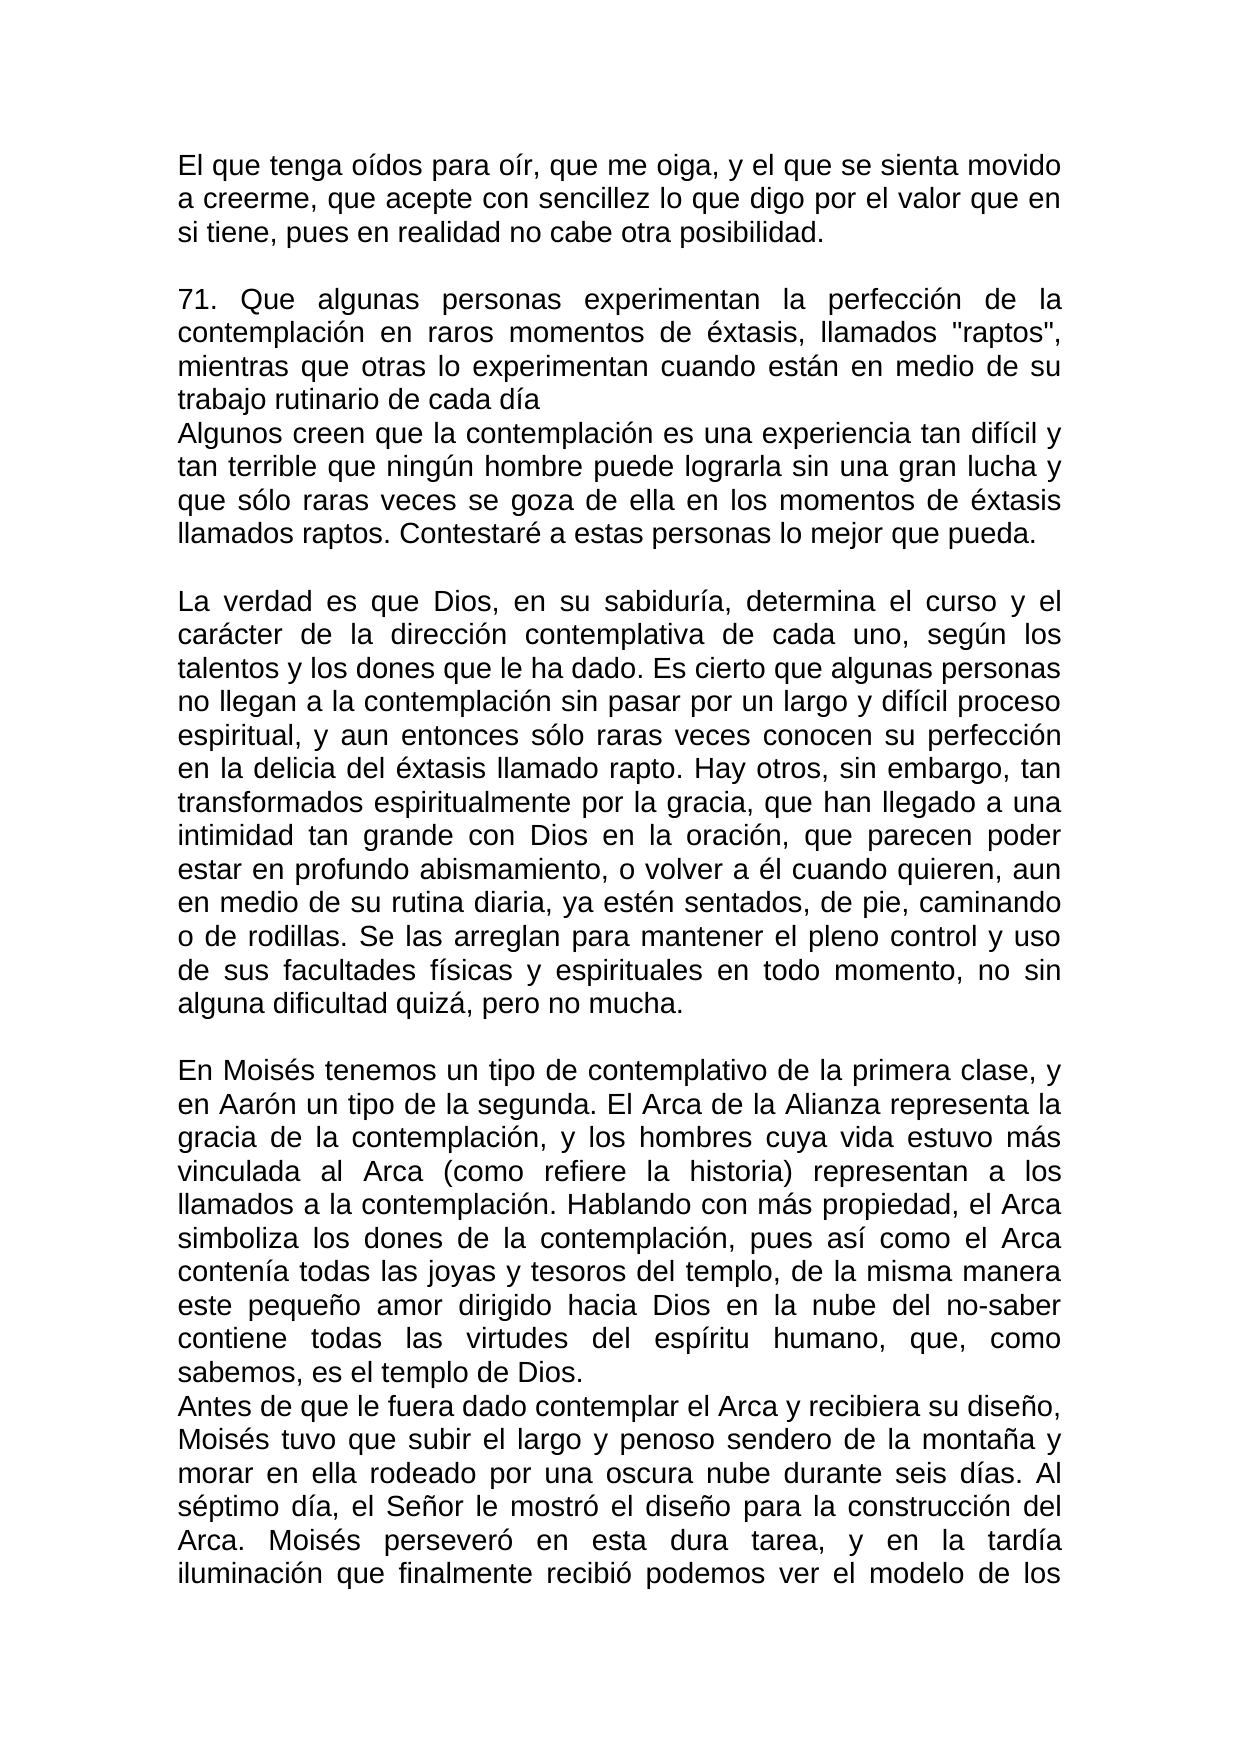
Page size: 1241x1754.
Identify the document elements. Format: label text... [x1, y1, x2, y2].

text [177, 1389, 1063, 1590]
text Algunos creen que la contemplación es una experiencia tan difícil y tan terrible que ningún hombre puede lograrla sin una gran lucha y que sólo raras veces se goza de ella en los momentos de éxtasis llamados raptos. Contestaré a estas personas lo mejor que pueda. [177, 416, 1063, 550]
text El que tenga oídos para oír, que me oiga, y el que se sienta movido a creerme, que acepte con sencillez lo que digo por el valor que en si tiene, pues en realidad no cabe otra posibilidad. [177, 148, 1063, 248]
text En Moisés tenemos un tipo de contemplativo de la primera clase, y en Aarón un tipo de la segunda. El Arca de la Alianza representa la gracia de la contemplación, y los hombres cuya vida estuvo más vinculada al Arca (como refiere la historia) representan a los llamados a la contemplación. Hablando con más propiedad, el Arca simboliza los dones de la contemplación, pues así como el Arca contenía todas las joyas y tesoros del templo, de la misma manera este pequeño amor dirigido hacia Dios en la nube del no-saber contiene todas las virtudes del espíritu humano, que, como sabemos, es el templo de Dios. [177, 1053, 1063, 1389]
text La verdad es que Dios, en su sabiduría, determina el curso y el carácter de la dirección contemplativa de cada uno, según los talentos y los dones que le ha dado. Es cierto que algunas personas no llegan a la contemplación sin pasar por un largo y difícil proceso espiritual, y aun entonces sólo raras veces conocen su perfección en la delicia del éxtasis llamado rapto. Hay otros, sin embargo, tan transformados espiritualmente por la gracia, que han llegado a una intimidad tan grande con Dios en la oración, que parecen poder estar en profundo abismamiento, o volver a él cuando quieren, aun en medio de su rutina diaria, ya estén sentados, de pie, caminando o de rodillas. Se las arreglan para mantener el pleno control y uso de sus facultades físicas y espirituales en todo momento, no sin alguna dificultad quizá, pero no mucha. [177, 584, 1063, 1020]
text 71. Que algunas personas experimentan la perfección de la contemplación en raros momentos de éxtasis, llamados "raptos", mientras que otras lo experimentan cuando están en medio de su trabajo rutinario de cada día [177, 282, 1063, 416]
